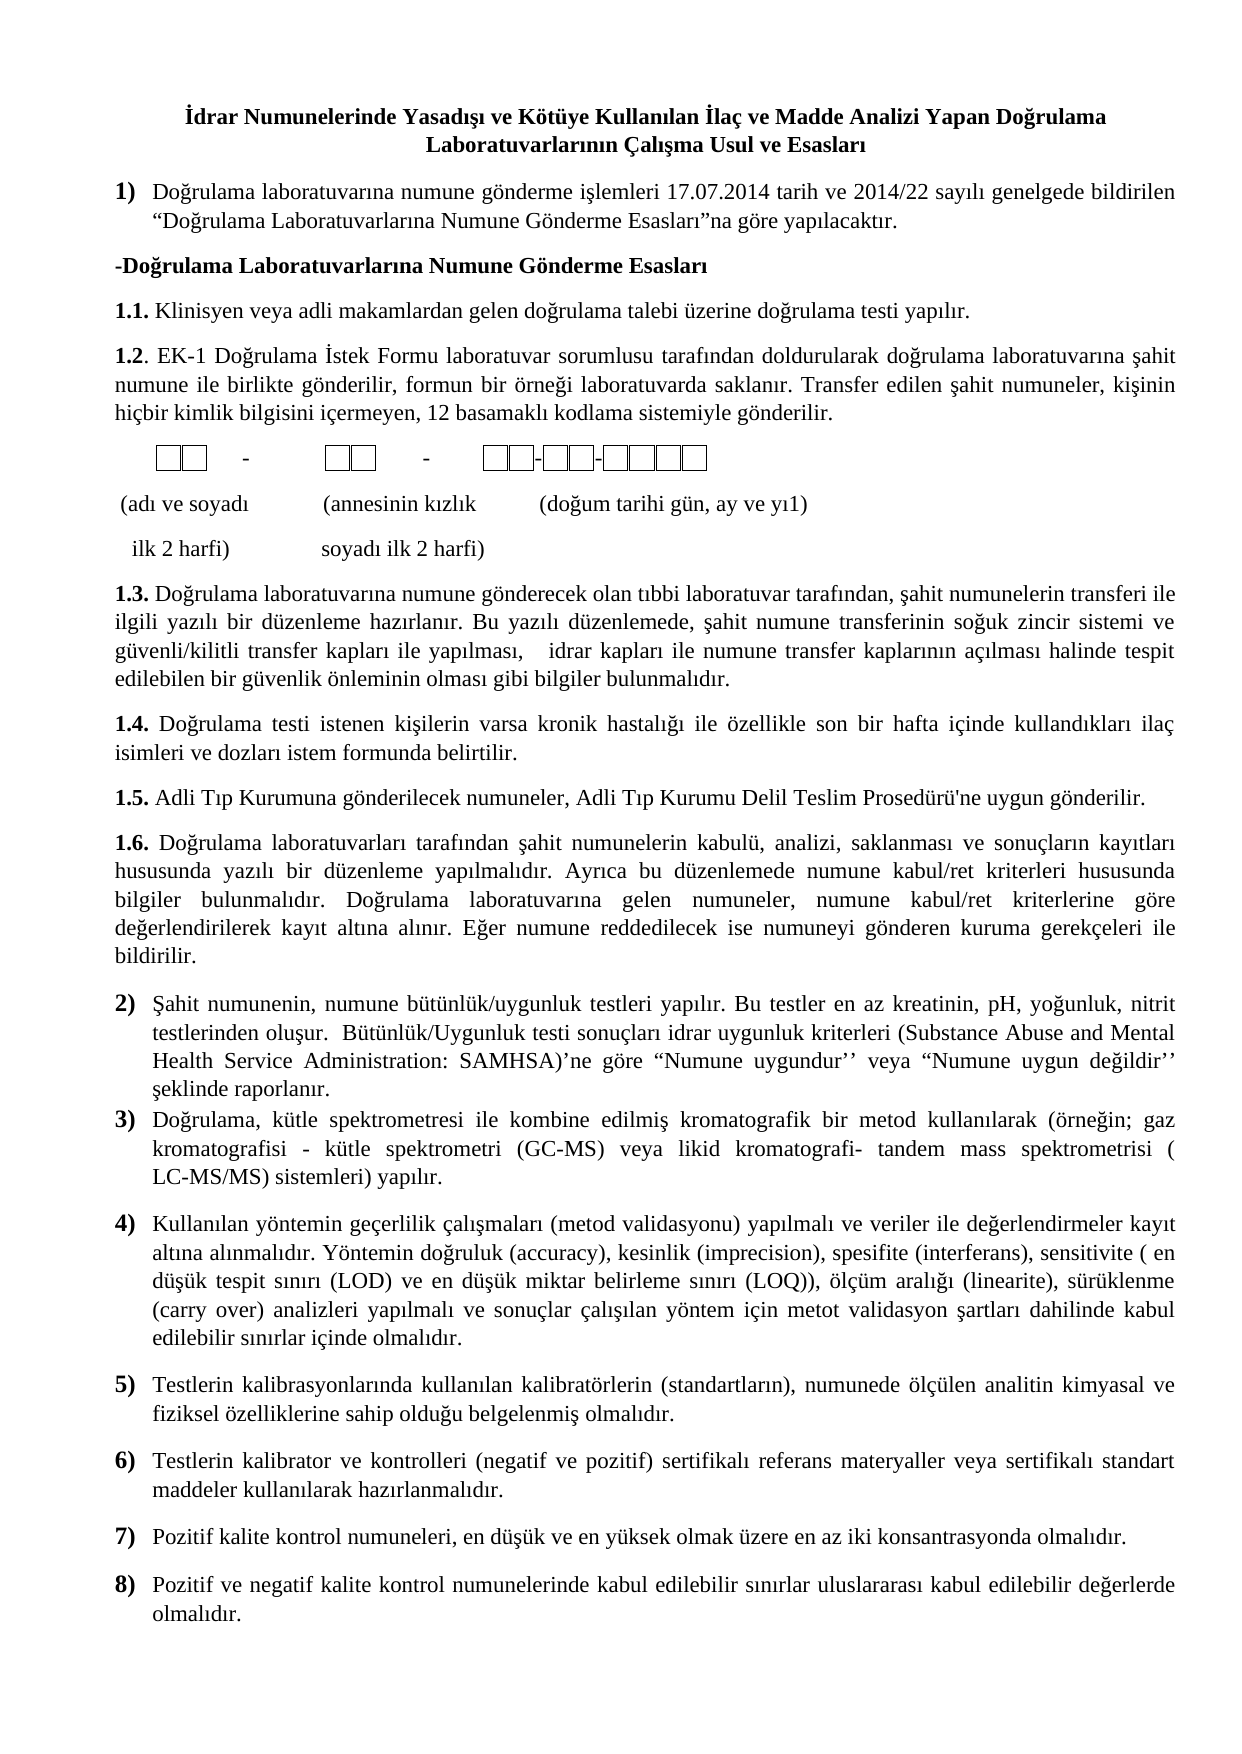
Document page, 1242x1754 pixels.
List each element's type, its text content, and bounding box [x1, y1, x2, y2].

text (adı ve soyadı (annesinin kızlık (doğum tarihi gün, ay ve yı1) [114, 489, 1177, 516]
text 1.6. Doğrulama laboratuvarları tarafından şahit numunelerin kabulü, analizi, saklanması ve sonuçların kayıtları hususunda yazılı bir düzenleme yapılmalıdır. Ayrıca bu düzenlemede numune kabul/ret kriterleri hususunda bilgiler bulunmalıdır. Doğrulama laboratuvarına gelen numuneler, numune kabul/ret kriterlerine göre değerlendirilerek kayıt altına alınır. Eğer numune reddedilecek ise numuneyi gönderen kuruma gerekçeleri ile bildirilir. [114, 829, 1177, 969]
list Pozitif kalite kontrol numuneleri, en düşük ve en yüksek olmak üzere en az iki konsantrasyonda olmalıdır. [114, 1521, 1177, 1550]
list Şahit numunenin, numune bütünlük/uygunluk testleri yapılır. Bu testler en az kreatinin, pH, yoğunluk, nitrit testlerinden oluşur. Bütünlük/Uygunluk testi sonuçları idrar uygunluk kriterleri (Substance Abuse and Mental Health Service Administration: SAMHSA)’ne göre “Numune uygundur’’ veya “Numune uygun değildir’’ şeklinde raporlanır. [114, 988, 1177, 1102]
text - - -- [114, 444, 1177, 471]
text 1.3. Doğrulama laboratuvarına numune gönderecek olan tıbbi laboratuvar tarafından, şahit numunelerin transferi ile ilgili yazılı bir düzenleme hazırlanır. Bu yazılı düzenlemede, şahit numune transferinin soğuk zincir sistemi ve güvenli/kilitli transfer kapları ile yapılması, idrar kapları ile numune transfer kaplarının açılması halinde tespit edilebilen bir güvenlik önleminin olması gibi bilgiler bulunmalıdır. [114, 580, 1177, 691]
list Pozitif ve negatif kalite kontrol numunelerinde kabul edilebilir sınırlar uluslararası kabul edilebilir değerlerde olmalıdır. [114, 1569, 1177, 1626]
list Doğrulama, kütle spektrometresi ile kombine edilmiş kromatografik bir metod kullanılarak (örneğin; gaz kromatografisi - kütle spektrometri (GC-MS) veya likid kromatografi- tandem mass spektrometrisi ( LC-MS/MS) sistemleri) yapılır. [114, 1104, 1177, 1189]
text İdrar Numunelerinde Yasadışı ve Kötüye Kullanılan İlaç ve Madde Analizi Yapan Doğrulama Laboratuvarlarının Çalışma Usul ve Esasları [114, 103, 1177, 158]
text ilk 2 harfi) soyadı ilk 2 harfi) [114, 535, 1177, 561]
text 1.2. EK-1 Doğrulama İstek Formu laboratuvar sorumlusu tarafından doldurularak doğrulama laboratuvarına şahit numune ile birlikte gönderilir, formun bir örneği laboratuvarda saklanır. Transfer edilen şahit numuneler, kişinin hiçbir kimlik bilgisini içermeyen, 12 basamaklı kodlama sistemiyle gönderilir. [114, 342, 1177, 426]
text 1.4. Doğrulama testi istenen kişilerin varsa kronik hastalığı ile özellikle son bir hafta içinde kullandıkları ilaç isimleri ve dozları istem formunda belirtilir. [114, 710, 1177, 765]
list Doğrulama laboratuvarına numune gönderme işlemleri 17.07.2014 tarih ve 2014/22 sayılı genelgede bildirilen “Doğrulama Laboratuvarlarına Numune Gönderme Esasları”na göre yapılacaktır. [114, 176, 1177, 233]
list Testlerin kalibrator ve kontrolleri (negatif ve pozitif) sertifikalı referans materyaller veya sertifikalı standart maddeler kullanılarak hazırlanmalıdır. [114, 1445, 1177, 1503]
text 1.1. Klinisyen veya adli makamlardan gelen doğrulama talebi üzerine doğrulama testi yapılır. [114, 297, 1177, 324]
text 1.5. Adli Tıp Kurumuna gönderilecek numuneler, Adli Tıp Kurumu Delil Teslim Prosedürü'ne uygun gönderilir. [114, 784, 1177, 810]
list Testlerin kalibrasyonlarında kullanılan kalibratörlerin (standartların), numunede ölçülen analitin kimyasal ve fiziksel özelliklerine sahip olduğu belgelenmiş olmalıdır. [114, 1369, 1177, 1427]
list Kullanılan yöntemin geçerlilik çalışmaları (metod validasyonu) yapılmalı ve veriler ile değerlendirmeler kayıt altına alınmalıdır. Yöntemin doğruluk (accuracy), kesinlik (imprecision), spesifite (interferans), sensitivite ( en düşük tespit sınırı (LOD) ve en düşük miktar belirleme sınırı (LOQ)), ölçüm aralığı (linearite), sürüklenme (carry over) analizleri yapılmalı ve sonuçlar çalışılan yöntem için metot validasyon şartları dahilinde kabul edilebilir sınırlar içinde olmalıdır. [114, 1208, 1177, 1351]
text -Doğrulama Laboratuvarlarına Numune Gönderme Esasları [114, 252, 1177, 279]
